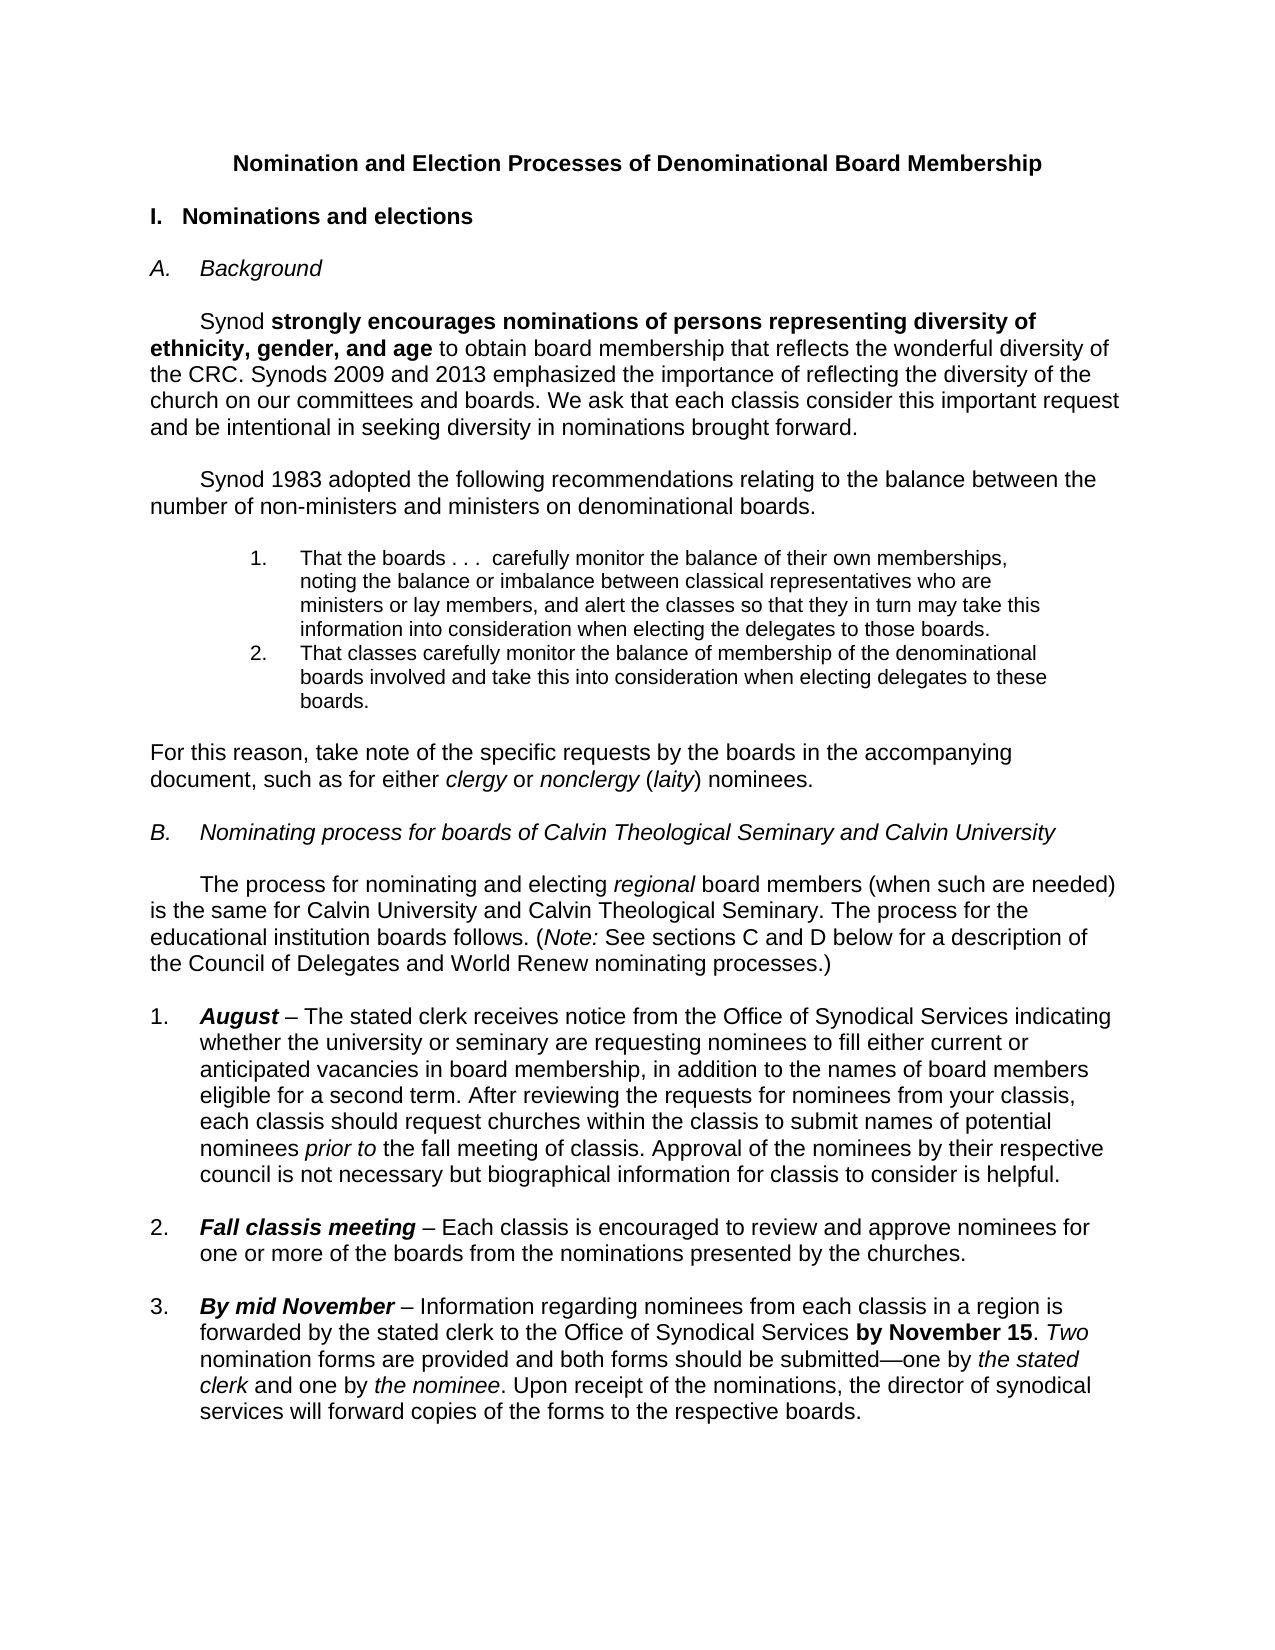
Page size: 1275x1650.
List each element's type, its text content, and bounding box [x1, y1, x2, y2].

text Synod strongly encourages nominations of persons representing diversity of ethnicity, gender, and age to obtain board membership that reflects the wonderful diversity of the CRC. Synods 2009 and 2013 emphasized the importance of reflecting the diversity of the church on our committees and boards. We ask that each classis consider this important request and be intentional in seeking diversity in nominations brought forward. [150, 308, 1125, 440]
list That classes carefully monitor the balance of membership of the denominational boards involved and take this into consideration when electing delegates to these boards. [250, 641, 1050, 713]
text The process for nominating and electing regional board members (when such are needed) is the same for Calvin University and Calvin Theological Seminary. The process for the educational institution boards follows. (Note: See sections C and D below for a description of the Council of Delegates and World Renew nominating processes.) [150, 871, 1125, 977]
text For this reason, take note of the specific requests by the boards in the accompanying document, such as for either clergy or nonclergy (laity) nominees. [150, 739, 1125, 792]
list That the boards . . . carefully monitor the balance of their own memberships, noting the balance or imbalance between classical representatives who are ministers or lay members, and alert the classes so that they in turn may take this information into consideration when electing the delegates to those boards. [250, 545, 1050, 641]
text B. Nominating process for boards of Calvin Theological Seminary and Calvin University [150, 818, 1125, 845]
text I. Nominations and elections [150, 203, 1125, 229]
text 2. Fall classis meeting – Each classis is encouraged to review and approve nominees for one or more of the boards from the nominations presented by the churches. [150, 1214, 1125, 1266]
text 3. By mid November – Information regarding nominees from each classis in a region is forwarded by the stated clerk to the Office of Synodical Services by November 15. Two nomination forms are provided and both forms should be submitted—one by the stated clerk and one by the nominee. Upon receipt of the nominations, the director of synodical services will forward copies of the forms to the respective boards. [150, 1293, 1125, 1424]
text Nomination and Election Processes of Denominational Board Membership [150, 150, 1125, 176]
text 1. August – The stated clerk receives notice from the Office of Synodical Services indicating whether the university or seminary are requesting nominees to fill either current or anticipated vacancies in board membership, in addition to the names of board members eligible for a second term. After reviewing the requests for nominees from your classis, each classis should request churches within the classis to submit names of potential nominees prior to the fall meeting of classis. Approval of the nominees by their respective council is not necessary but biographical information for classis to consider is helpful. [150, 1003, 1125, 1187]
text A. Background [150, 255, 1125, 282]
text Synod 1983 adopted the following recommendations relating to the balance between the number of non-ministers and ministers on denominational boards. [150, 466, 1125, 519]
